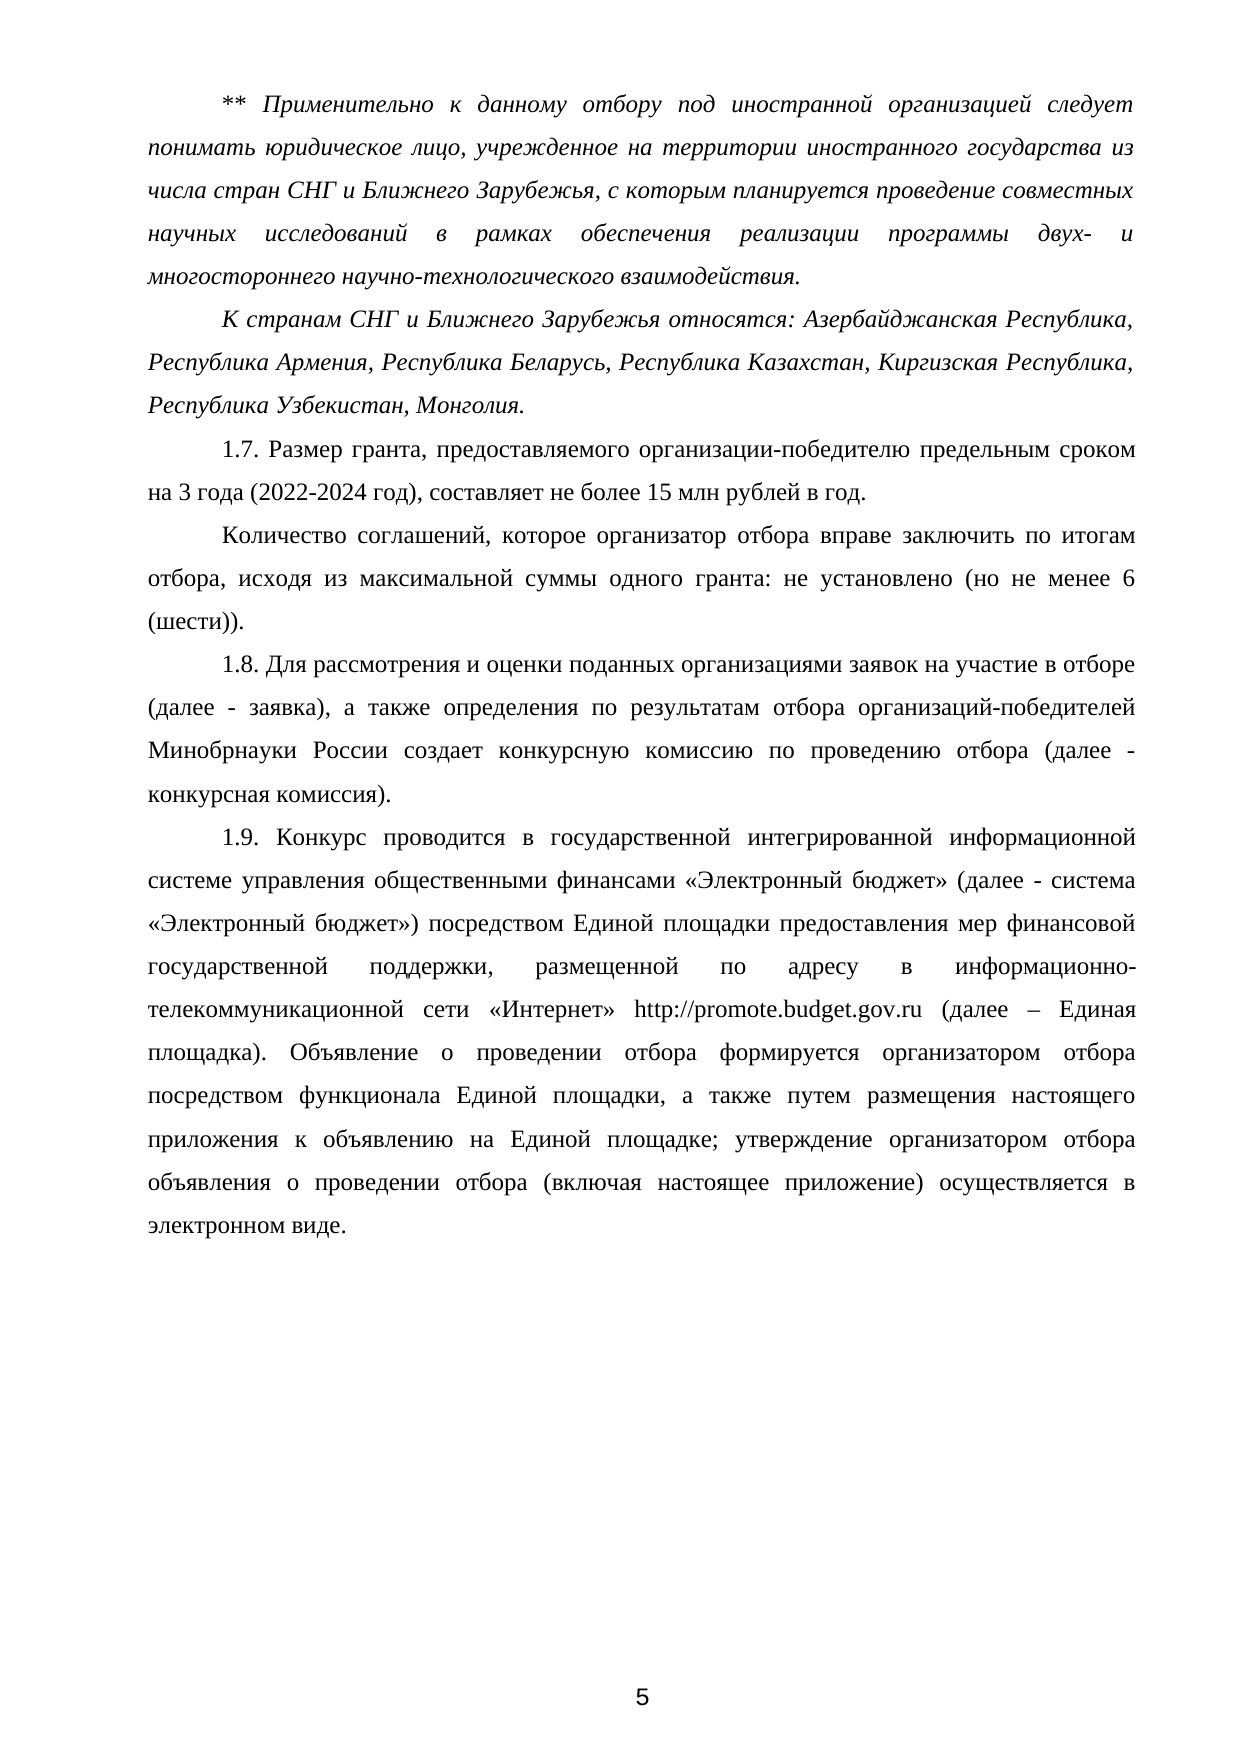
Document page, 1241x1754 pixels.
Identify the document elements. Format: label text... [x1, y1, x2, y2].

subtitle 1.8. Для рассмотрения и оценки поданных организациями заявок на участие в отборе (далее - заявка), а также определения по результатам отбора организаций-победителей Минобрнауки России создает конкурсную комиссию по проведению отбора (далее - конкурсная комиссия). [148, 649, 1137, 807]
subtitle 1.7. Размер гранта, предоставляемого организации-победителю предельным сроком на 3 года (2022-2024 год), составляет не более 15 млн рублей в год. [148, 434, 1137, 506]
subtitle 1.9. Конкурс проводится в государственной интегрированной информационной системе управления общественными финансами «Электронный бюджет» (далее - система «Электронный бюджет») посредством Единой площадки предоставления мер финансовой государственной поддержки, размещенной по адресу в информационно-телекоммуникационной сети «Интернет» http://promote.budget.gov.ru (далее – Единая площадка). Объявление о проведении отбора формируется организатором отбора посредством функционала Единой площадки, а также путем размещения настоящего приложения к объявлению на Единой площадке; утверждение организатором отбора объявления о проведении отбора (включая настоящее приложение) осуществляется в электронном виде. [148, 822, 1137, 1239]
subtitle ** Применительно к данному отбору под иностранной организацией следует понимать юридическое лицо, учрежденное на территории иностранного государства из числа стран СНГ и Ближнего Зарубежья, с которым планируется проведение совместных научных исследований в рамках обеспечения реализации программы двух- и многостороннего научно-технологического взаимодействия. [148, 89, 1137, 290]
subtitle Количество соглашений, которое организатор отбора вправе заключить по итогам отбора, исходя из максимальной суммы одного гранта: не установлено (но не менее 6 (шести)). [148, 520, 1137, 635]
subtitle К странам СНГ и Ближнего Зарубежья относятся: Азербайджанская Республика, Республика Армения, Республика Беларусь, Республика Казахстан, Киргизская Республика, Республика Узбекистан, Монголия. [148, 304, 1137, 419]
